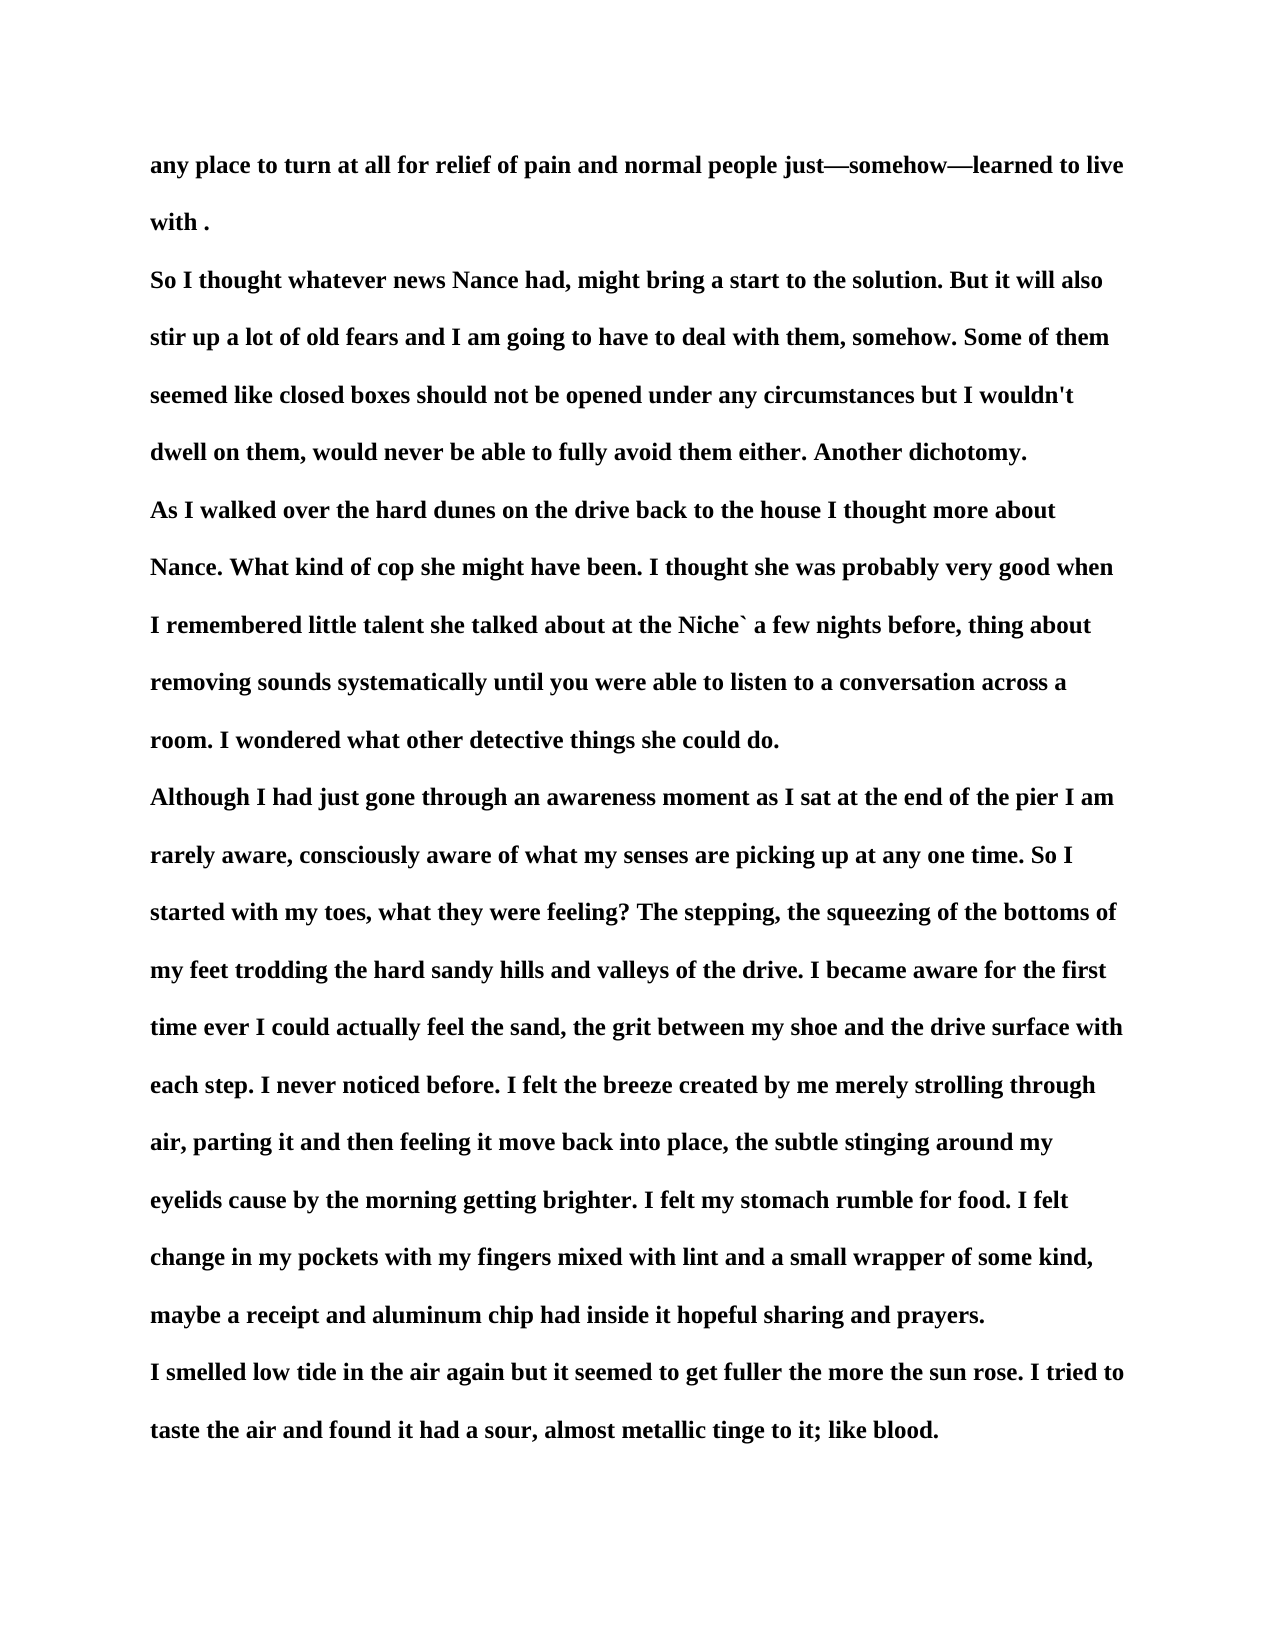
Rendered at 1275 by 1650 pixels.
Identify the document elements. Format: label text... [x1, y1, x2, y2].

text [150, 150, 1125, 236]
text As I walked over the hard dunes on the drive back to the house I thought more about Nance. What kind of cop she might have been. I thought she was probably very good when I remembered little talent she talked about at the Niche` a few nights before, thing about removing sounds systematically until you were able to listen to a conversation across a room. I wondered what other detective things she could do. [150, 495, 1125, 754]
text I smelled low tide in the air again but it seemed to get fuller the more the sun rose. I tried to taste the air and found it had a sour, almost metallic tinge to it; like blood. [150, 1357, 1125, 1444]
text So I thought whatever news Nance had, might bring a start to the solution. But it will also stir up a lot of old fears and I am going to have to deal with them, somehow. Some of them seemed like closed boxes should not be opened under any circumstances but I wouldn't dwell on them, would never be able to fully avoid them either. Another dichotomy. [150, 265, 1125, 466]
text Although I had just gone through an awareness moment as I sat at the end of the pier I am rarely aware, consciously aware of what my senses are picking up at any one time. So I started with my toes, what they were feeling? The stepping, the squeezing of the bottoms of my feet trodding the hard sandy hills and valleys of the drive. I became aware for the first time ever I could actually feel the sand, the grit between my shoe and the drive surface with each step. I never noticed before. I felt the breeze created by me merely strolling through air, parting it and then feeling it move back into place, the subtle stinging around my eyelids cause by the morning getting brighter. I felt my stomach rumble for food. I felt change in my pockets with my fingers mixed with lint and a small wrapper of some kind, maybe a receipt and aluminum chip had inside it hopeful sharing and prayers. [150, 782, 1125, 1329]
